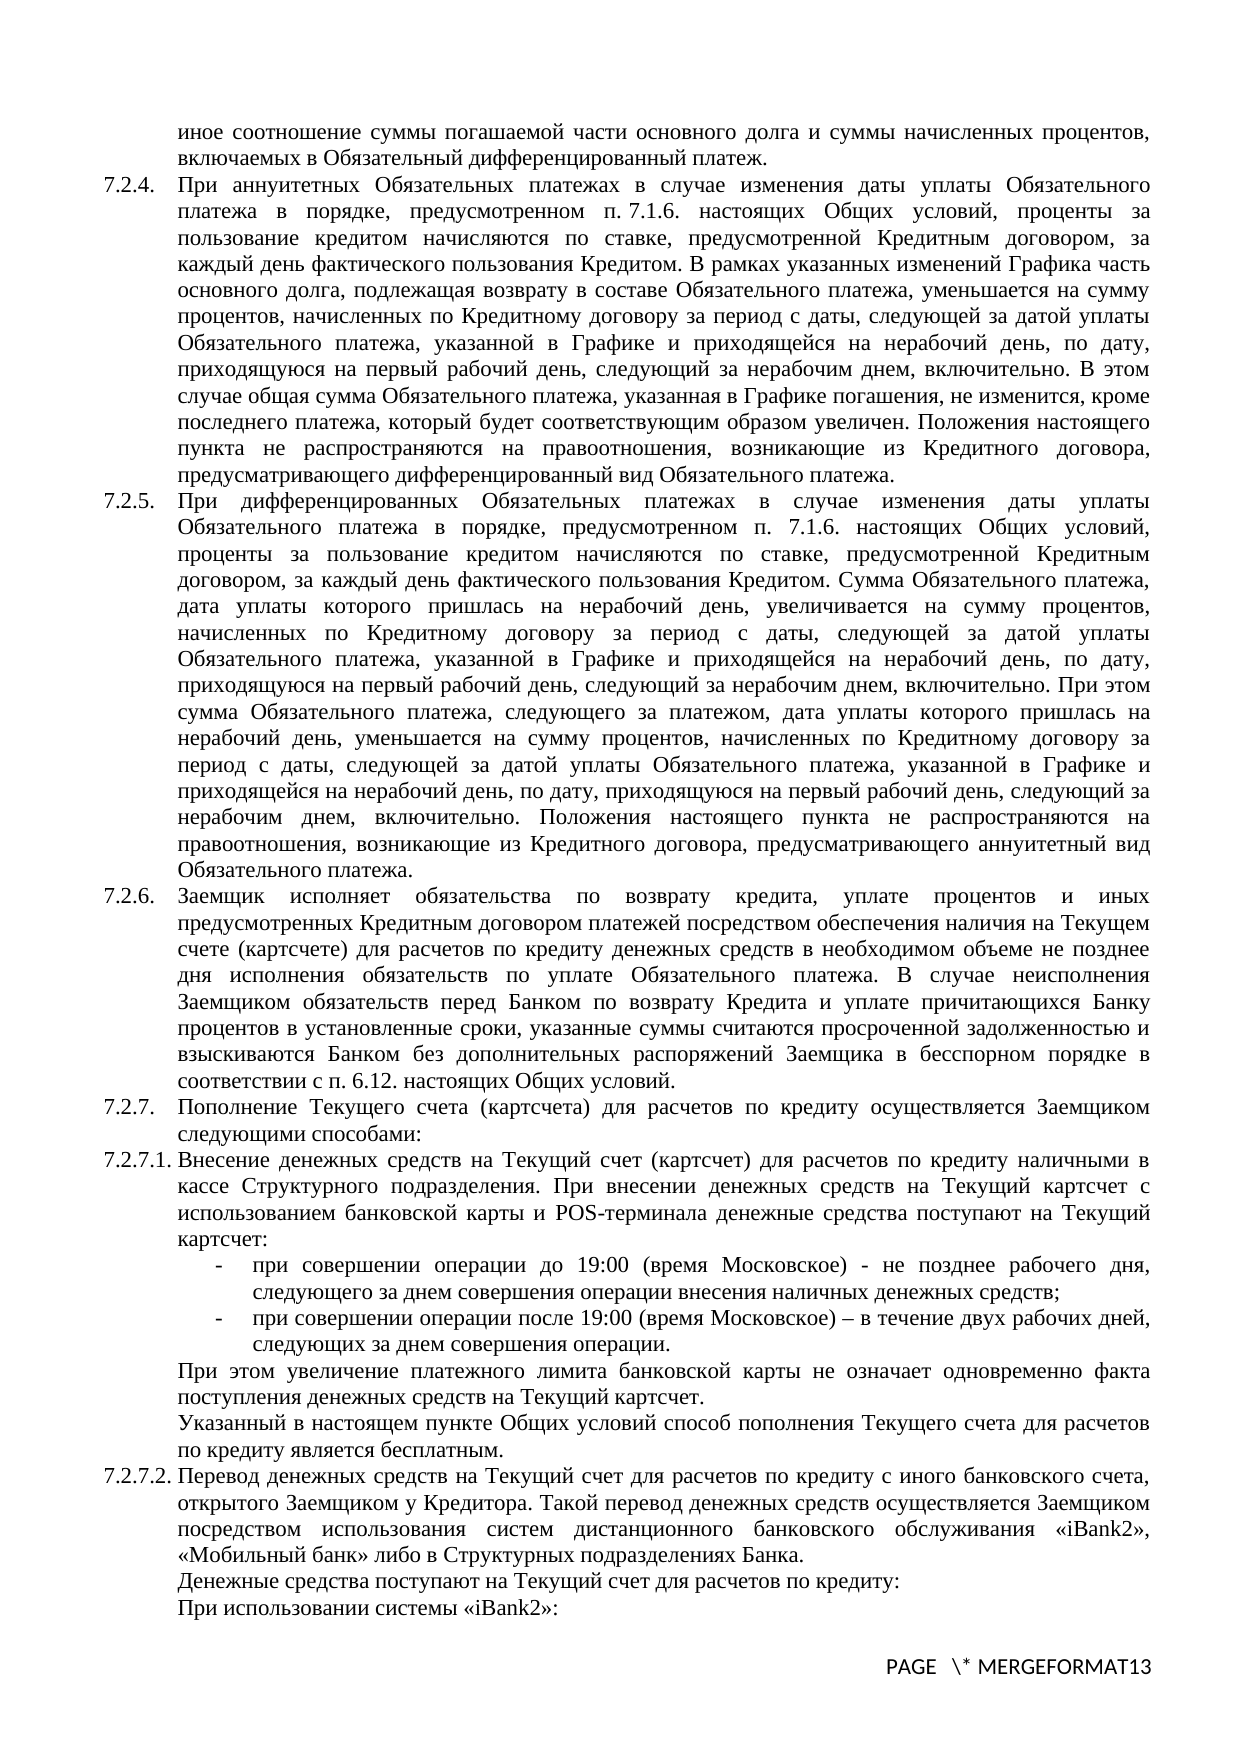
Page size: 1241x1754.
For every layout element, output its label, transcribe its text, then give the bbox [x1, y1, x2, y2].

list Перевод денежных средств на Текущий счет для расчетов по кредиту с иного банковского счета, открытого Заемщиком у Кредитора. Такой перевод денежных средств осуществляется Заемщиком посредством использования систем дистанционного банковского обслуживания «iBank2», «Мобильный банк» либо в Структурных подразделениях Банка. [103, 1462, 1152, 1568]
list При использовании системы «iBank2»: [177, 1594, 1152, 1620]
list Внесение денежных средств на Текущий счет (картсчет) для расчетов по кредиту наличными в кассе Структурного подразделения. При внесении денежных средств на Текущий картсчет с использованием банковской карты и POS-терминала денежные средства поступают на Текущий картсчет: [103, 1146, 1152, 1251]
list при совершении операции после 19:00 (время Московское) – в течение двух рабочих дней, следующих за днем совершения операции. [215, 1304, 1152, 1357]
list Указанный в настоящем пункте Общих условий способ пополнения Текущего счета для расчетов по кредиту является бесплатным. [177, 1409, 1152, 1462]
list При дифференцированных Обязательных платежах в случае изменения даты уплаты Обязательного платежа в порядке, предусмотренном п. 7.1.6. настоящих Общих условий, проценты за пользование кредитом начисляются по ставке, предусмотренной Кредитным договором, за каждый день фактического пользования Кредитом. Сумма Обязательного платежа, дата уплаты которого пришлась на нерабочий день, увеличивается на сумму процентов, начисленных по Кредитному договору за период с даты, следующей за датой уплаты Обязательного платежа, указанной в Графике и приходящейся на нерабочий день, по дату, приходящуюся на первый рабочий день, следующий за нерабочим днем, включительно. При этом сумма Обязательного платежа, следующего за платежом, дата уплаты которого пришлась на нерабочий день, уменьшается на сумму процентов, начисленных по Кредитному договору за период с даты, следующей за датой уплаты Обязательного платежа, указанной в Графике и приходящейся на нерабочий день, по дату, приходящуюся на первый рабочий день, следующий за нерабочим днем, включительно. Положения настоящего пункта не распространяются на правоотношения, возникающие из Кредитного договора, предусматривающего аннуитетный вид Обязательного платежа. [103, 487, 1152, 882]
list При этом увеличение платежного лимита банковской карты не означает одновременно факта поступления денежных средств на Текущий картсчет. [177, 1357, 1152, 1409]
list Денежные средства поступают на Текущий счет для расчетов по кредиту: [177, 1568, 1152, 1594]
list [103, 118, 1152, 171]
list При аннуитетных Обязательных платежах в случае изменения даты уплаты Обязательного платежа в порядке, предусмотренном п. 7.1.6. настоящих Общих условий, проценты за пользование кредитом начисляются по ставке, предусмотренной Кредитным договором, за каждый день фактического пользования Кредитом. В рамках указанных изменений Графика часть основного долга, подлежащая возврату в составе Обязательного платежа, уменьшается на сумму процентов, начисленных по Кредитному договору за период с даты, следующей за датой уплаты Обязательного платежа, указанной в Графике и приходящейся на нерабочий день, по дату, приходящуюся на первый рабочий день, следующий за нерабочим днем, включительно. В этом случае общая сумма Обязательного платежа, указанная в Графике погашения, не изменится, кроме последнего платежа, который будет соответствующим образом увеличен. Положения настоящего пункта не распространяются на правоотношения, возникающие из Кредитного договора, предусматривающего дифференцированный вид Обязательного платежа. [103, 171, 1152, 487]
list Пополнение Текущего счета (картсчета) для расчетов по кредиту осуществляется Заемщиком следующими способами: [103, 1093, 1152, 1146]
list Заемщик исполняет обязательства по возврату кредита, уплате процентов и иных предусмотренных Кредитным договором платежей посредством обеспечения наличия на Текущем счете (картсчете) для расчетов по кредиту денежных средств в необходимом объеме не позднее дня исполнения обязательств по уплате Обязательного платежа. В случае неисполнения Заемщиком обязательств перед Банком по возврату Кредита и уплате причитающихся Банку процентов в установленные сроки, указанные суммы считаются просроченной задолженностью и взыскиваются Банком без дополнительных распоряжений Заемщика в бесспорном порядке в соответствии с п. 6.12. настоящих Общих условий. [103, 882, 1152, 1093]
